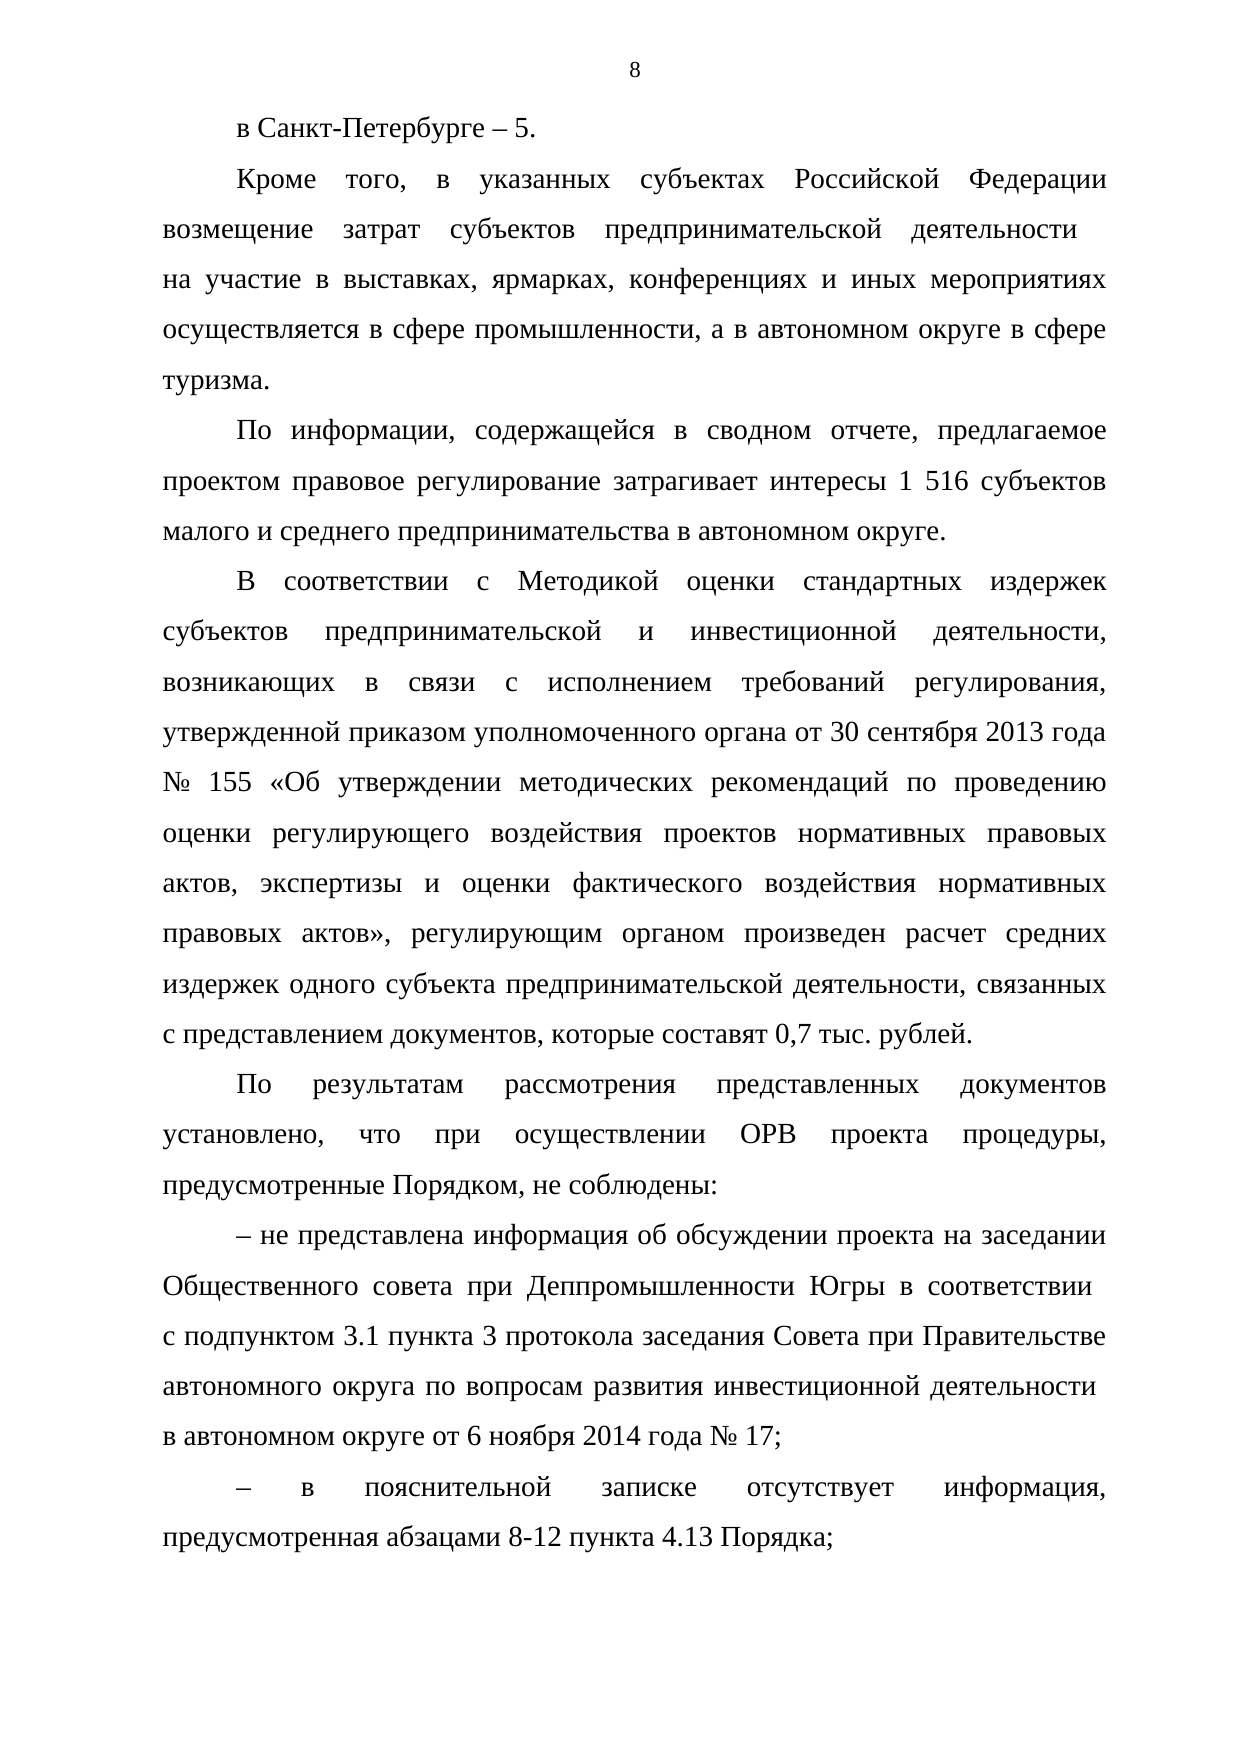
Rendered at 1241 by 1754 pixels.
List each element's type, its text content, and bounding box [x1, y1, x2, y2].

text Кроме того, в указанных субъектах Российской Федерации возмещение затрат субъектов предпринимательской деятельности на участие в выставках, ярмарках, конференциях и иных мероприятиях осуществляется в сфере промышленности, а в автономном округе в сфере туризма. [162, 161, 1107, 396]
text – не представлена информация об обсуждении проекта на заседании Общественного совета при Деппромышленности Югры в соответствии с подпунктом 3.1 пункта 3 протокола заседания Совета при Правительстве автономного округа по вопросам развития инвестиционной деятельности в автономном округе от 6 ноября 2014 года № 17; [162, 1217, 1107, 1452]
text По информации, содержащейся в сводном отчете, предлагаемое проектом правовое регулирование затрагивает интересы 1 516 субъектов малого и среднего предпринимательства в автономном округе. [162, 412, 1107, 546]
text В соответствии с Методикой оценки стандартных издержек субъектов предпринимательской и инвестиционной деятельности, возникающих в связи с исполнением требований регулирования, утвержденной приказом уполномоченного органа от 30 сентября 2013 года № 155 «Об утверждении методических рекомендаций по проведению оценки регулирующего воздействия проектов нормативных правовых актов, экспертизы и оценки фактического воздействия нормативных правовых актов», регулирующим органом произведен расчет средних издержек одного субъекта предпринимательской деятельности, связанных с представлением документов, которые составят 0,7 тыс. рублей. [162, 563, 1107, 1049]
text По результатам рассмотрения представленных документов установлено, что при осуществлении ОРВ проекта процедуры, предусмотренные Порядком, не соблюдены: [162, 1066, 1107, 1201]
text – в пояснительной записке отсутствует информация, предусмотренная абзацами 8-12 пункта 4.13 Порядка; [162, 1469, 1107, 1553]
text в Санкт-Петербурге – 5. [162, 110, 1107, 144]
